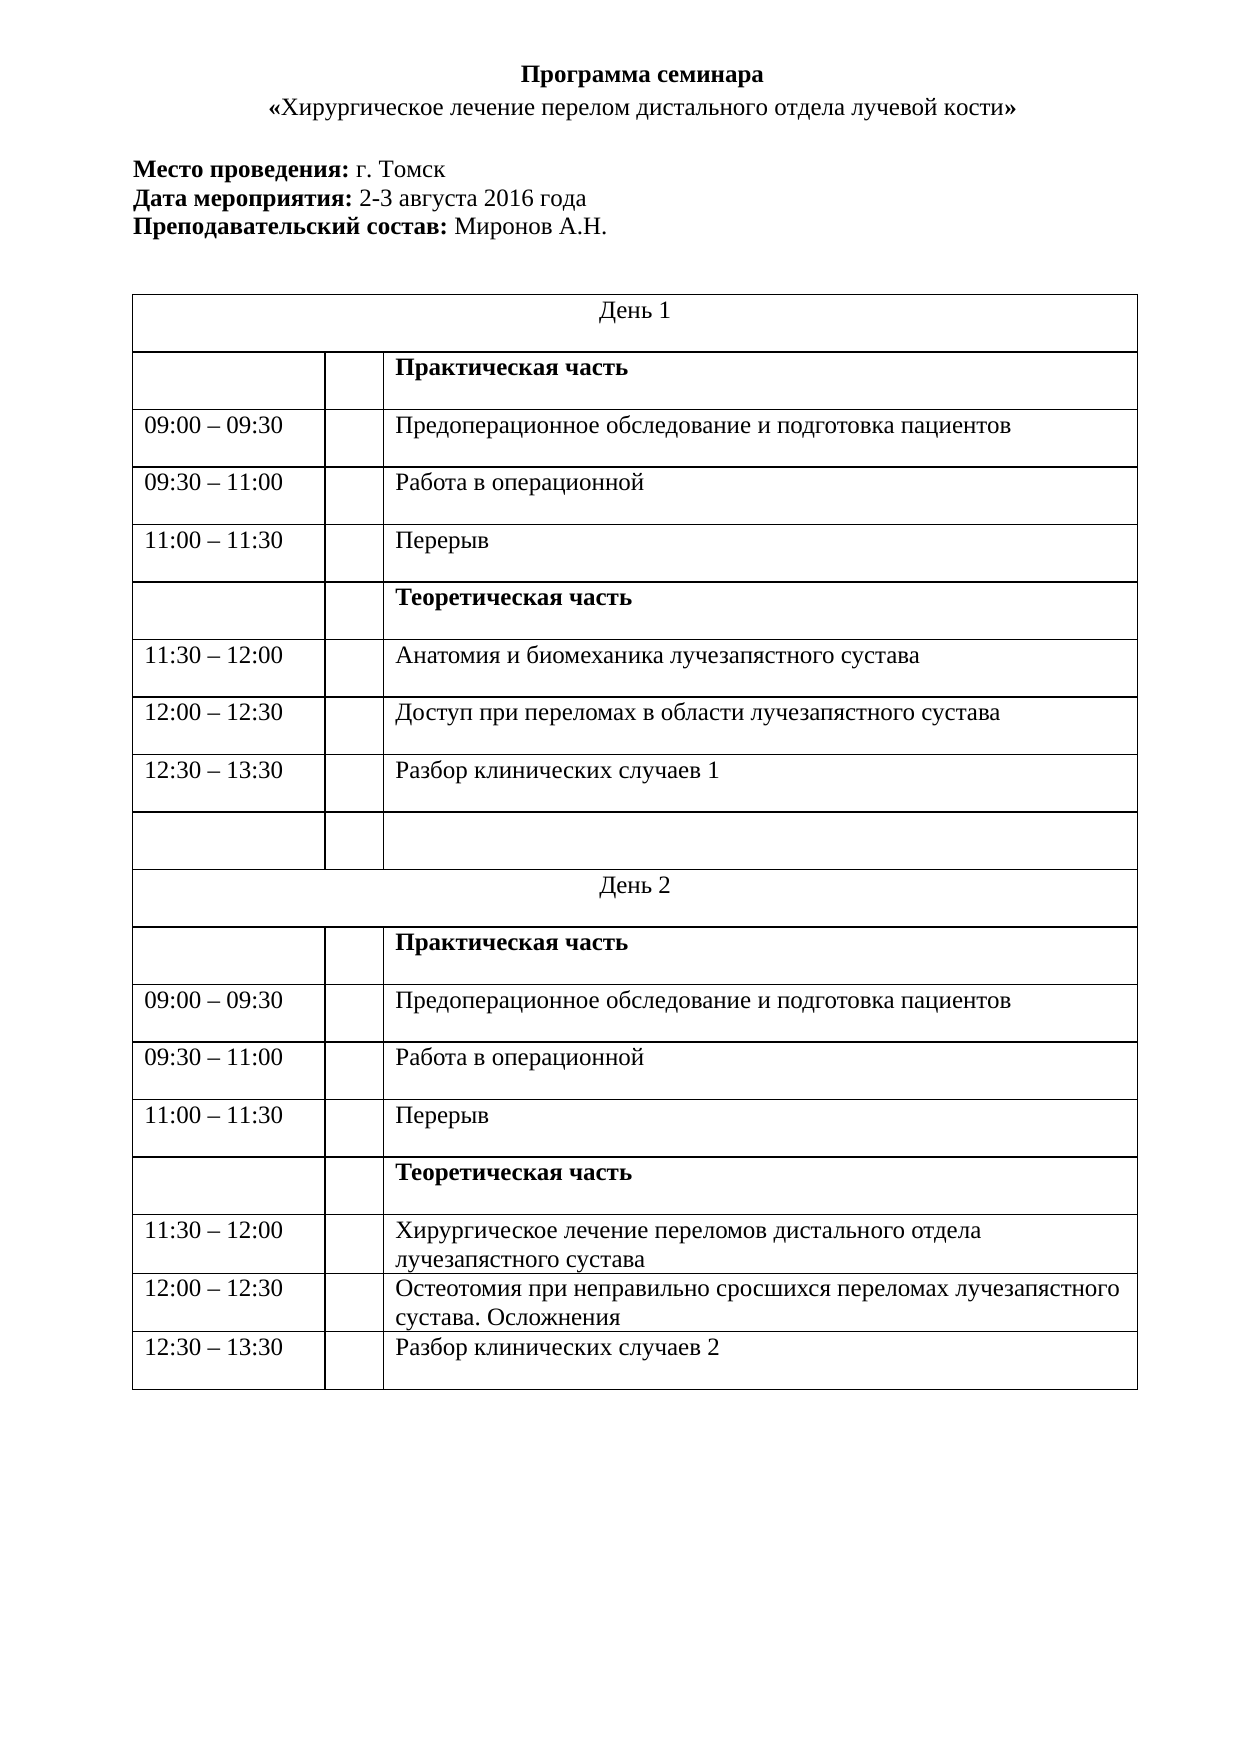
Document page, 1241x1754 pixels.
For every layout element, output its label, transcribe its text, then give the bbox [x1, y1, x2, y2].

table_cell [326, 1332, 383, 1388]
table_cell Разбор клинических случаев 1 [384, 755, 1137, 811]
table_cell [133, 813, 324, 869]
table_cell Разбор клинических случаев 2 [384, 1332, 1137, 1388]
table_cell [326, 1043, 383, 1099]
table_cell 11:30 – 12:00 [133, 640, 324, 696]
table_cell Перерыв [384, 525, 1137, 581]
table_cell [326, 813, 383, 869]
table_cell [326, 1274, 383, 1331]
table_cell 09:00 – 09:30 [133, 985, 324, 1041]
table_cell [326, 353, 383, 409]
table_cell [133, 1158, 324, 1214]
table_cell Предоперационное обследование и подготовка пациентов [384, 985, 1137, 1041]
table_cell 11:30 – 12:00 [133, 1215, 324, 1272]
text Дата мероприятия: 2-3 августа 2016 года [133, 183, 1152, 211]
table_cell [133, 583, 324, 639]
table_cell [326, 1158, 383, 1214]
table_cell [326, 640, 383, 696]
table_cell [326, 410, 383, 466]
table_cell 11:00 – 11:30 [133, 1100, 324, 1156]
table_cell 09:30 – 11:00 [133, 468, 324, 524]
table_cell Работа в операционной [384, 1043, 1137, 1099]
table_cell 09:00 – 09:30 [133, 410, 324, 466]
table_cell [326, 525, 383, 581]
table_cell [326, 583, 383, 639]
table_cell 12:00 – 12:30 [133, 698, 324, 754]
table_cell Практическая часть [384, 928, 1137, 984]
table_cell [326, 1215, 383, 1272]
text Программа семинара [133, 59, 1152, 88]
table_cell Предоперационное обследование и подготовка пациентов [384, 410, 1137, 466]
text Преподавательский состав: Миронов А.Н. [133, 211, 1152, 240]
table_header День 1 [133, 295, 1137, 351]
table_cell Теоретическая часть [384, 583, 1137, 639]
table_cell 11:00 – 11:30 [133, 525, 324, 581]
table_cell [326, 755, 383, 811]
text «Хирургическое лечение перелом дистального отдела лучевой кости» [133, 92, 1152, 121]
table_cell Теоретическая часть [384, 1158, 1137, 1214]
table_cell Доступ при переломах в области лучезапястного сустава [384, 698, 1137, 754]
table_cell [326, 1100, 383, 1156]
table_cell [326, 928, 383, 984]
table_cell [326, 985, 383, 1041]
table_cell Практическая часть [384, 353, 1137, 409]
table_cell [326, 468, 383, 524]
table_cell Перерыв [384, 1100, 1137, 1156]
text Место проведения: г. Томск [133, 154, 1152, 183]
table_cell [133, 353, 324, 409]
table_cell 12:00 – 12:30 [133, 1274, 324, 1331]
table_cell Хирургическое лечение переломов дистального отдела лучезапястного сустава [384, 1215, 1137, 1272]
table_cell 09:30 – 11:00 [133, 1043, 324, 1099]
table_cell День 2 [133, 870, 1137, 926]
table_cell 12:30 – 13:30 [133, 755, 324, 811]
table_cell [133, 928, 324, 984]
table_cell Работа в операционной [384, 468, 1137, 524]
table_cell Остеотомия при неправильно сросшихся переломах лучезапястного сустава. Осложнения [384, 1274, 1137, 1331]
table_cell Анатомия и биомеханика лучезапястного сустава [384, 640, 1137, 696]
table_cell [326, 698, 383, 754]
table_cell [384, 813, 1137, 869]
table_cell 12:30 – 13:30 [133, 1332, 324, 1388]
